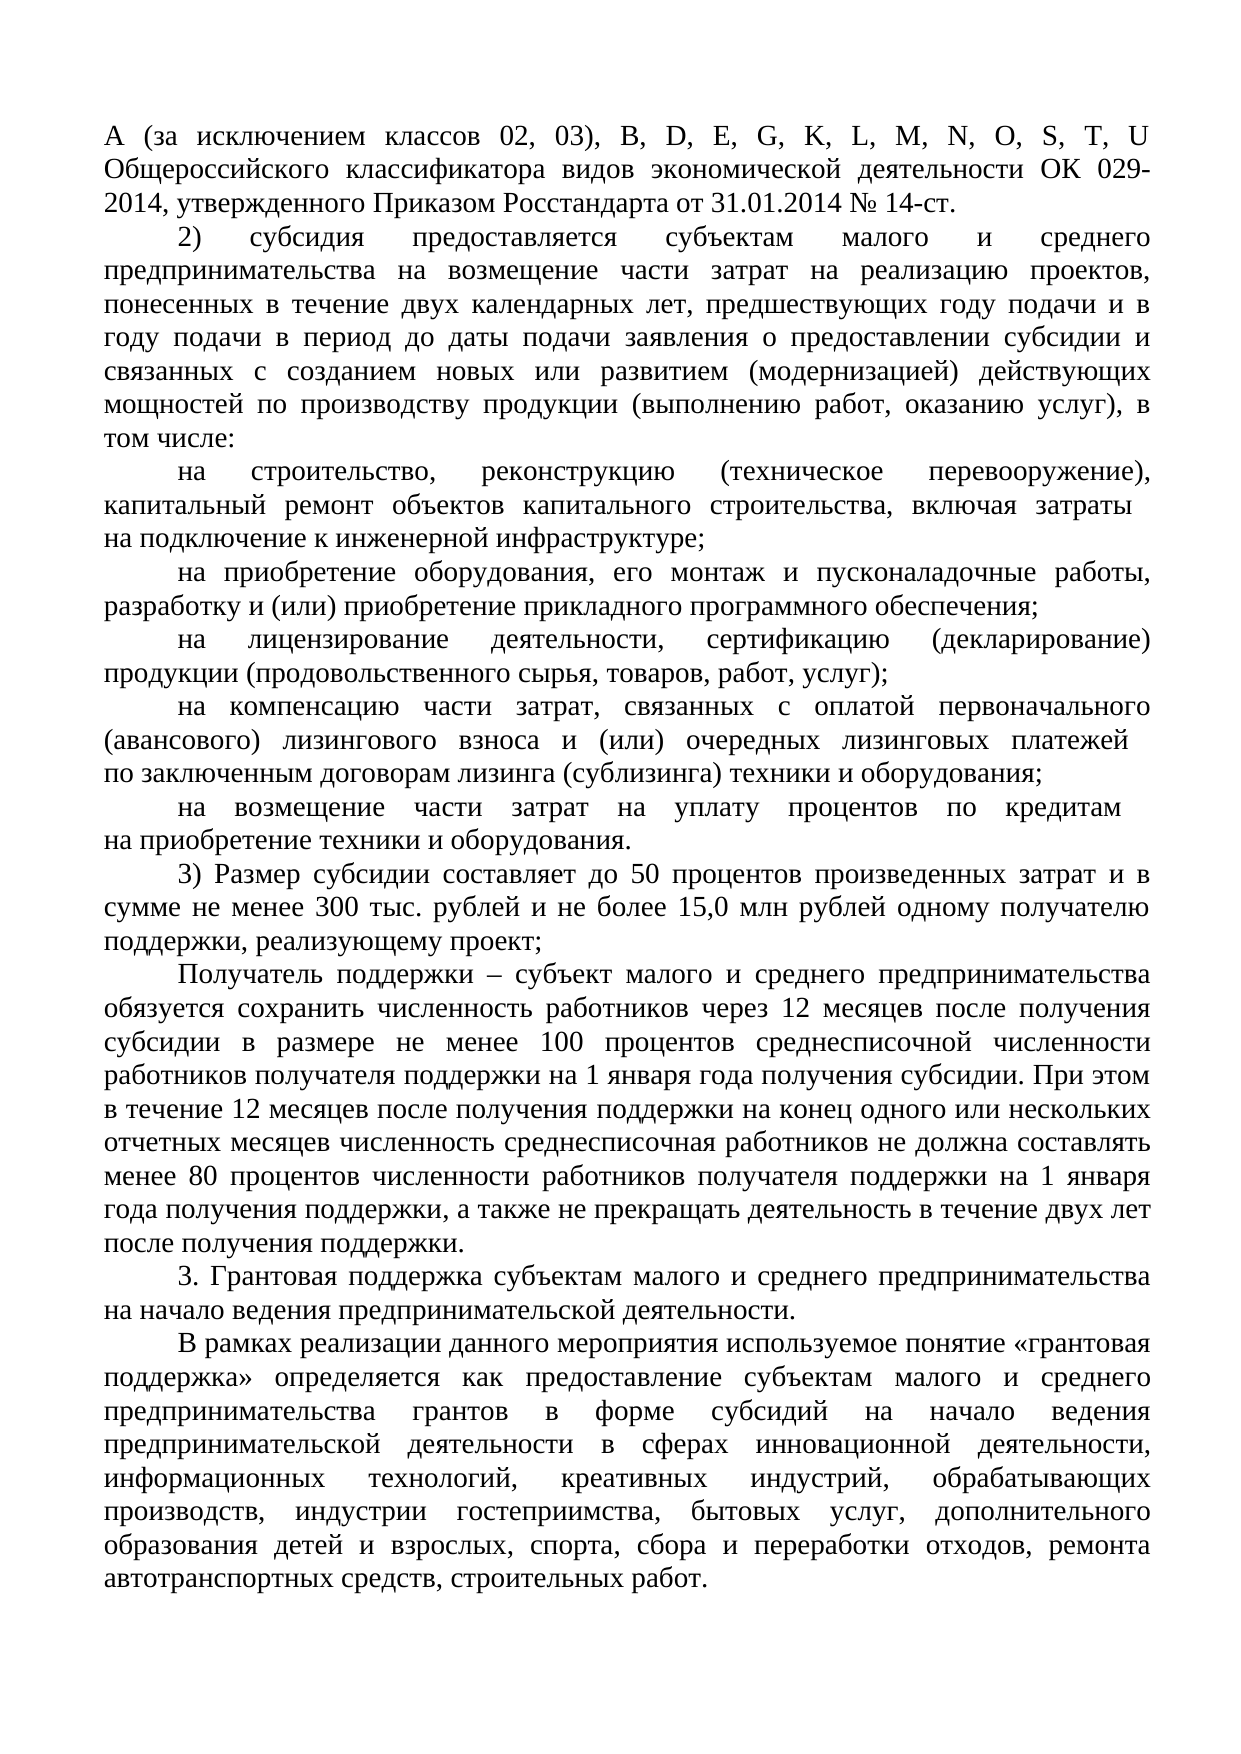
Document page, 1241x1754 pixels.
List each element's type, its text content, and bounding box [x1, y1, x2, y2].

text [103, 118, 1152, 219]
text 3. Грантовая поддержка субъектам малого и среднего предпринимательства на начало ведения предпринимательской деятельности. [103, 1258, 1152, 1326]
text на возмещение части затрат на уплату процентов по кредитам на приобретение техники и оборудования. [103, 789, 1152, 856]
text на приобретение оборудования, его монтаж и пусконаладочные работы, разработку и (или) приобретение прикладного программного обеспечения; [103, 554, 1152, 621]
text на строительство, реконструкцию (техническое перевооружение), капитальный ремонт объектов капитального строительства, включая затраты на подключение к инженерной инфраструктуре; [103, 453, 1152, 554]
text 2) субсидия предоставляется субъектам малого и среднего предпринимательства на возмещение части затрат на реализацию проектов, понесенных в течение двух календарных лет, предшествующих году подачи и в году подачи в период до даты подачи заявления о предоставлении субсидии и связанных с созданием новых или развитием (модернизацией) действующих мощностей по производству продукции (выполнению работ, оказанию услуг), в том числе: [103, 219, 1152, 453]
text на лицензирование деятельности, сертификацию (декларирование) продукции (продовольственного сырья, товаров, работ, услуг); [103, 621, 1152, 688]
text В рамках реализации данного мероприятия используемое понятие «грантовая поддержка» определяется как предоставление субъектам малого и среднего предпринимательства грантов в форме субсидий на начало ведения предпринимательской деятельности в сферах инновационной деятельности, информационных технологий, креативных индустрий, обрабатывающих производств, индустрии гостеприимства, бытовых услуг, дополнительного образования детей и взрослых, спорта, сбора и переработки отходов, ремонта автотранспортных средств, строительных работ. [103, 1326, 1152, 1594]
text 3) Размер субсидии составляет до 50 процентов произведенных затрат и в сумме не менее 300 тыс. рублей и не более 15,0 млн рублей одному получателю поддержки, реализующему проект; [103, 856, 1152, 957]
text Получатель поддержки – субъект малого и среднего предпринимательства обязуется сохранить численность работников через 12 месяцев после получения субсидии в размере не менее 100 процентов среднесписочной численности работников получателя поддержки на 1 января года получения субсидии. При этом в течение 12 месяцев после получения поддержки на конец одного или нескольких отчетных месяцев численность среднесписочная работников не должна составлять менее 80 процентов численности работников получателя поддержки на 1 января года получения поддержки, а также не прекращать деятельность в течение двух лет после получения поддержки. [103, 957, 1152, 1258]
text на компенсацию части затрат, связанных с оплатой первоначального (авансового) лизингового взноса и (или) очередных лизинговых платежей по заключенным договорам лизинга (сублизинга) техники и оборудования; [103, 688, 1152, 789]
